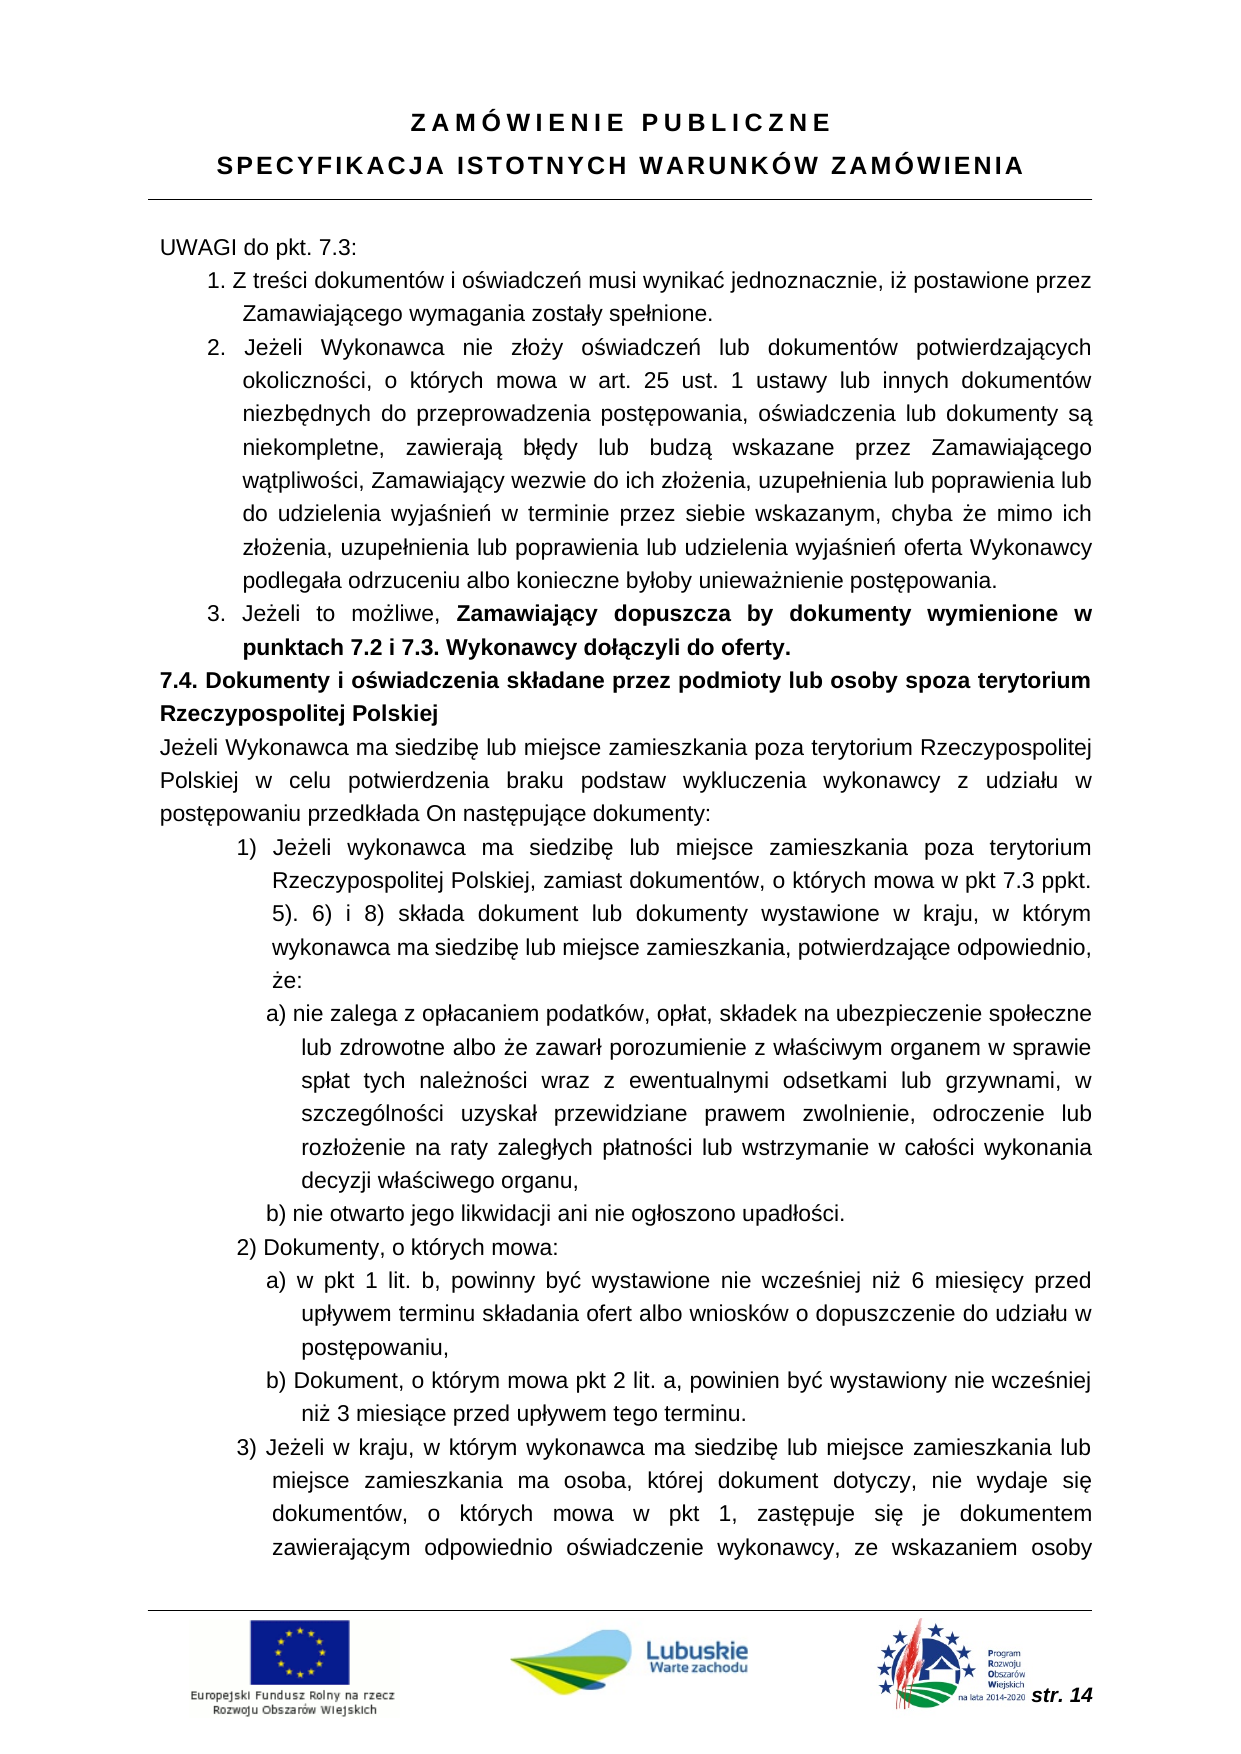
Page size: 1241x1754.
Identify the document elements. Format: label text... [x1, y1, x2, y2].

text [236, 1428, 1092, 1562]
text b) Dokument, o którym mowa pkt 2 lit. a, powinien być wystawiony nie wcześniej niż 3 miesiące przed upływem tego terminu. [266, 1362, 1092, 1428]
text UWAGI do pkt. 7.3: [159, 228, 1092, 262]
picture [189, 1619, 400, 1718]
text 1. Z treści dokumentów i oświadczeń musi wynikać jednoznacznie, iż postawione przez Zamawiającego wymagania zostały spełnione. [207, 262, 1092, 328]
text a) w pkt 1 lit. b, powinny być wystawione nie wcześniej niż 6 miesięcy przed upływem terminu składania ofert albo wniosków o dopuszczenie do udziału w postępowaniu, [266, 1262, 1092, 1362]
text 7.4. Dokumenty i oświadczenia składane przez podmioty lub osoby spoza terytorium Rzeczypospolitej Polskiej [159, 662, 1092, 728]
text Jeżeli Wykonawca ma siedzibę lub miejsce zamieszkania poza terytorium Rzeczypospolitej Polskiej w celu potwierdzenia braku podstaw wykluczenia wykonawcy z udziału w postępowaniu przedkłada On następujące dokumenty: [159, 728, 1092, 828]
text a) nie zalega z opłacaniem podatków, opłat, składek na ubezpieczenie społeczne lub zdrowotne albo że zawarł porozumienie z właściwym organem w sprawie spłat tych należności wraz z ewentualnymi odsetkami lub grzywnami, w szczególności uzyskał przewidziane prawem zwolnienie, odroczenie lub rozłożenie na raty zaległych płatności lub wstrzymanie w całości wykonania decyzji właściwego organu, [266, 995, 1092, 1195]
text 3. Jeżeli to możliwe, Zamawiający dopuszcza by dokumenty wymienione w punktach 7.2 i 7.3. Wykonawcy dołączyli do oferty. [207, 595, 1092, 662]
text 2) Dokumenty, o których mowa: [236, 1228, 1092, 1262]
picture [510, 1618, 749, 1708]
text 1) Jeżeli wykonawca ma siedzibę lub miejsce zamieszkania poza terytorium Rzeczypospolitej Polskiej, zamiast dokumentów, o których mowa w pkt 7.3 ppkt. 5). 6) i 8) składa dokument lub dokumenty wystawione w kraju, w którym wykonawca ma siedzibę lub miejsce zamieszkania, potwierdzające odpowiednio, że: [236, 828, 1092, 995]
text 2. Jeżeli Wykonawca nie złoży oświadczeń lub dokumentów potwierdzających okoliczności, o których mowa w art. 25 ust. 1 ustawy lub innych dokumentów niezbędnych do przeprowadzenia postępowania, oświadczenia lub dokumenty są niekompletne, zawierają błędy lub budzą wskazane przez Zamawiającego wątpliwości, Zamawiający wezwie do ich złożenia, uzupełnienia lub poprawienia lub do udzielenia wyjaśnień w terminie przez siebie wskazanym, chyba że mimo ich złożenia, uzupełnienia lub poprawienia lub udzielenia wyjaśnień oferta Wykonawcy podlegała odrzuceniu albo konieczne byłoby unieważnienie postępowania. [207, 328, 1092, 595]
picture [870, 1618, 1037, 1718]
text b) nie otwarto jego likwidacji ani nie ogłoszono upadłości. [266, 1195, 1092, 1228]
